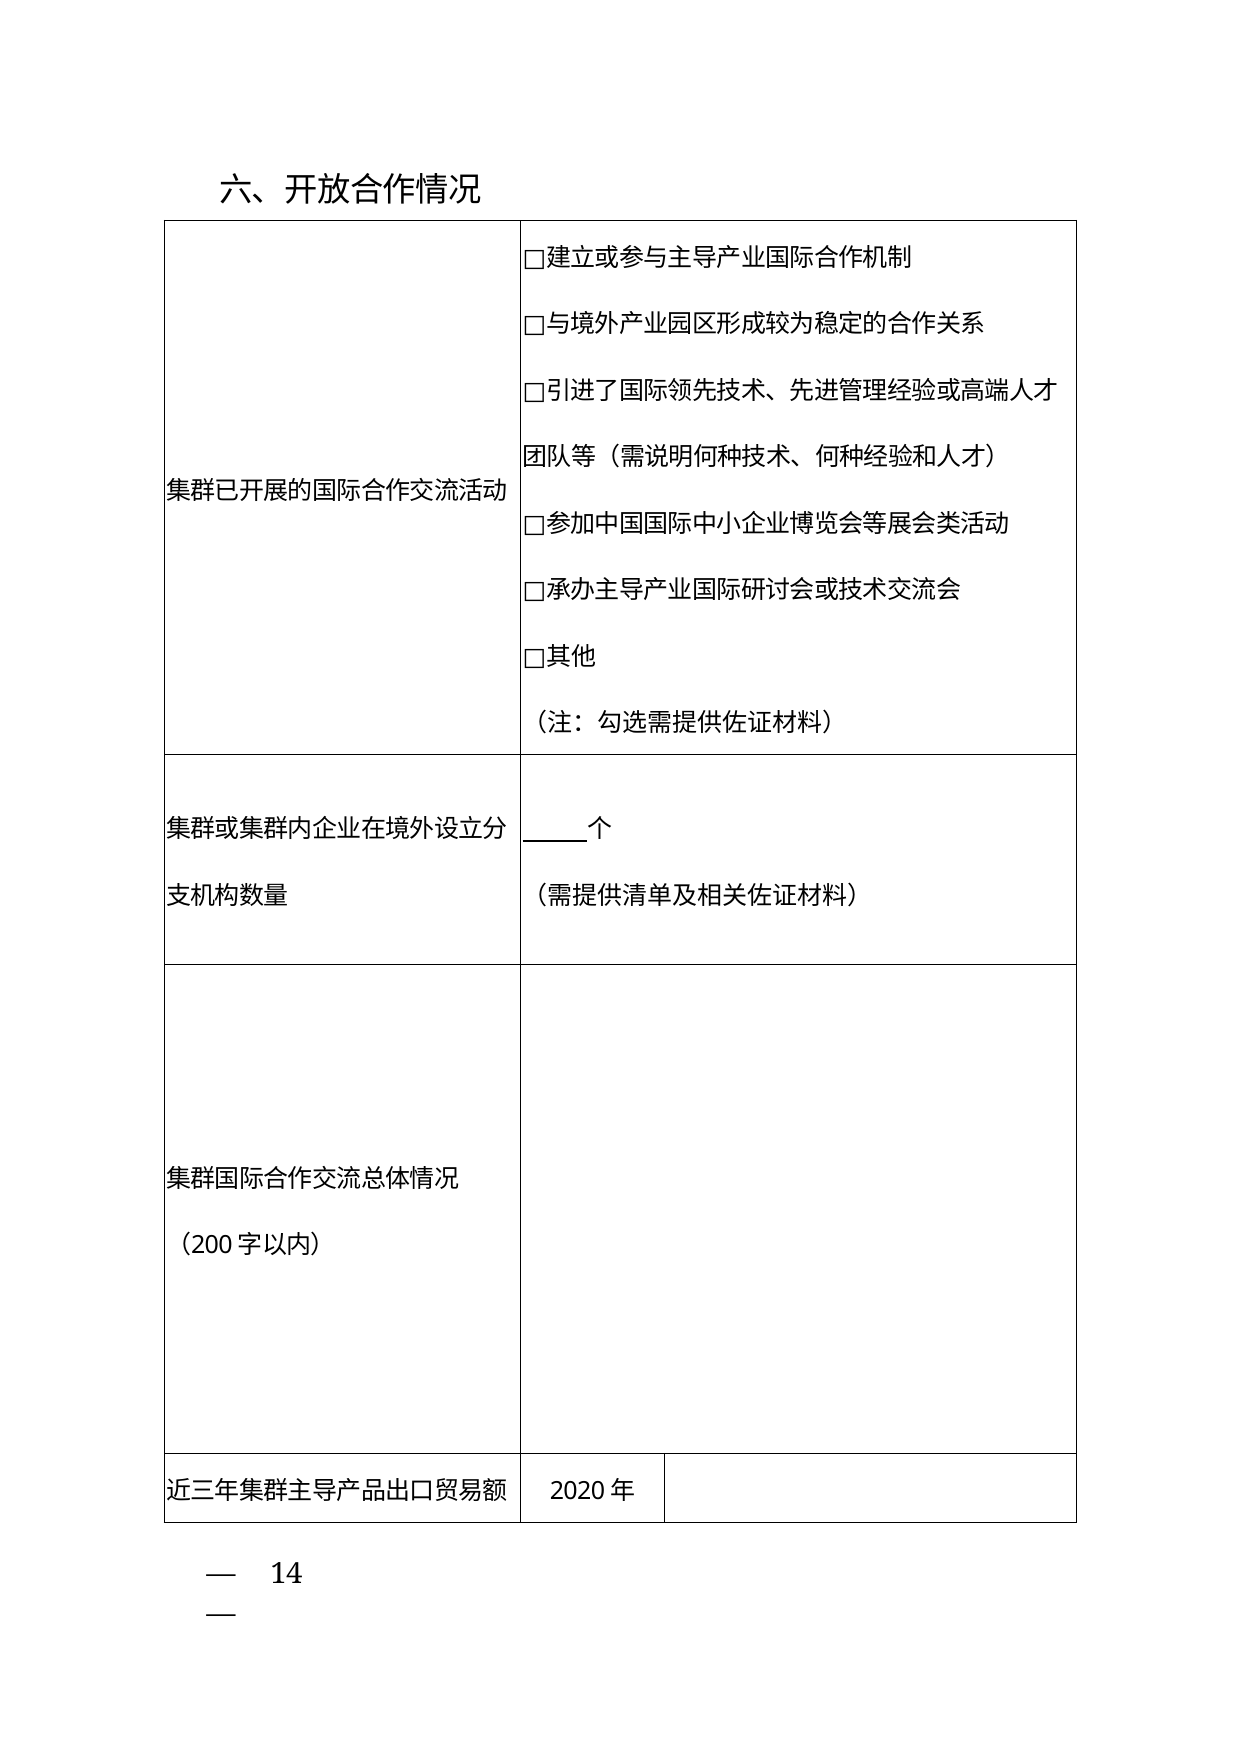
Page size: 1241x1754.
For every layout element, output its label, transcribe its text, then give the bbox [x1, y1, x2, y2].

table_header □建立或参与主导产业国际合作机制 □与境外产业园区形成较为稳定的合作关系 □引进了国际领先技术、先进管理经验或高端人才团队等（需说明何种技术、何种经验和人才） □参加中国国际中小企业博览会等展会类活动 □承办主导产业国际研讨会或技术交流会 □其他 （注：勾选需提供佐证材料） [521, 221, 1076, 754]
text 六、开放合作情况 [187, 153, 1053, 220]
table_cell 集群或集群内企业在境外设立分支机构数量 [165, 755, 520, 964]
table_cell 个 （需提供清单及相关佐证材料） [521, 755, 1076, 964]
table_cell 集群国际合作交流总体情况 （200字以内） [165, 965, 520, 1453]
table_cell 2020年 [521, 1454, 664, 1522]
table_cell [521, 965, 1076, 1453]
table_cell [665, 1454, 1076, 1522]
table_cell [165, 1454, 520, 1522]
table_header 集群已开展的国际合作交流活动 [165, 221, 520, 754]
